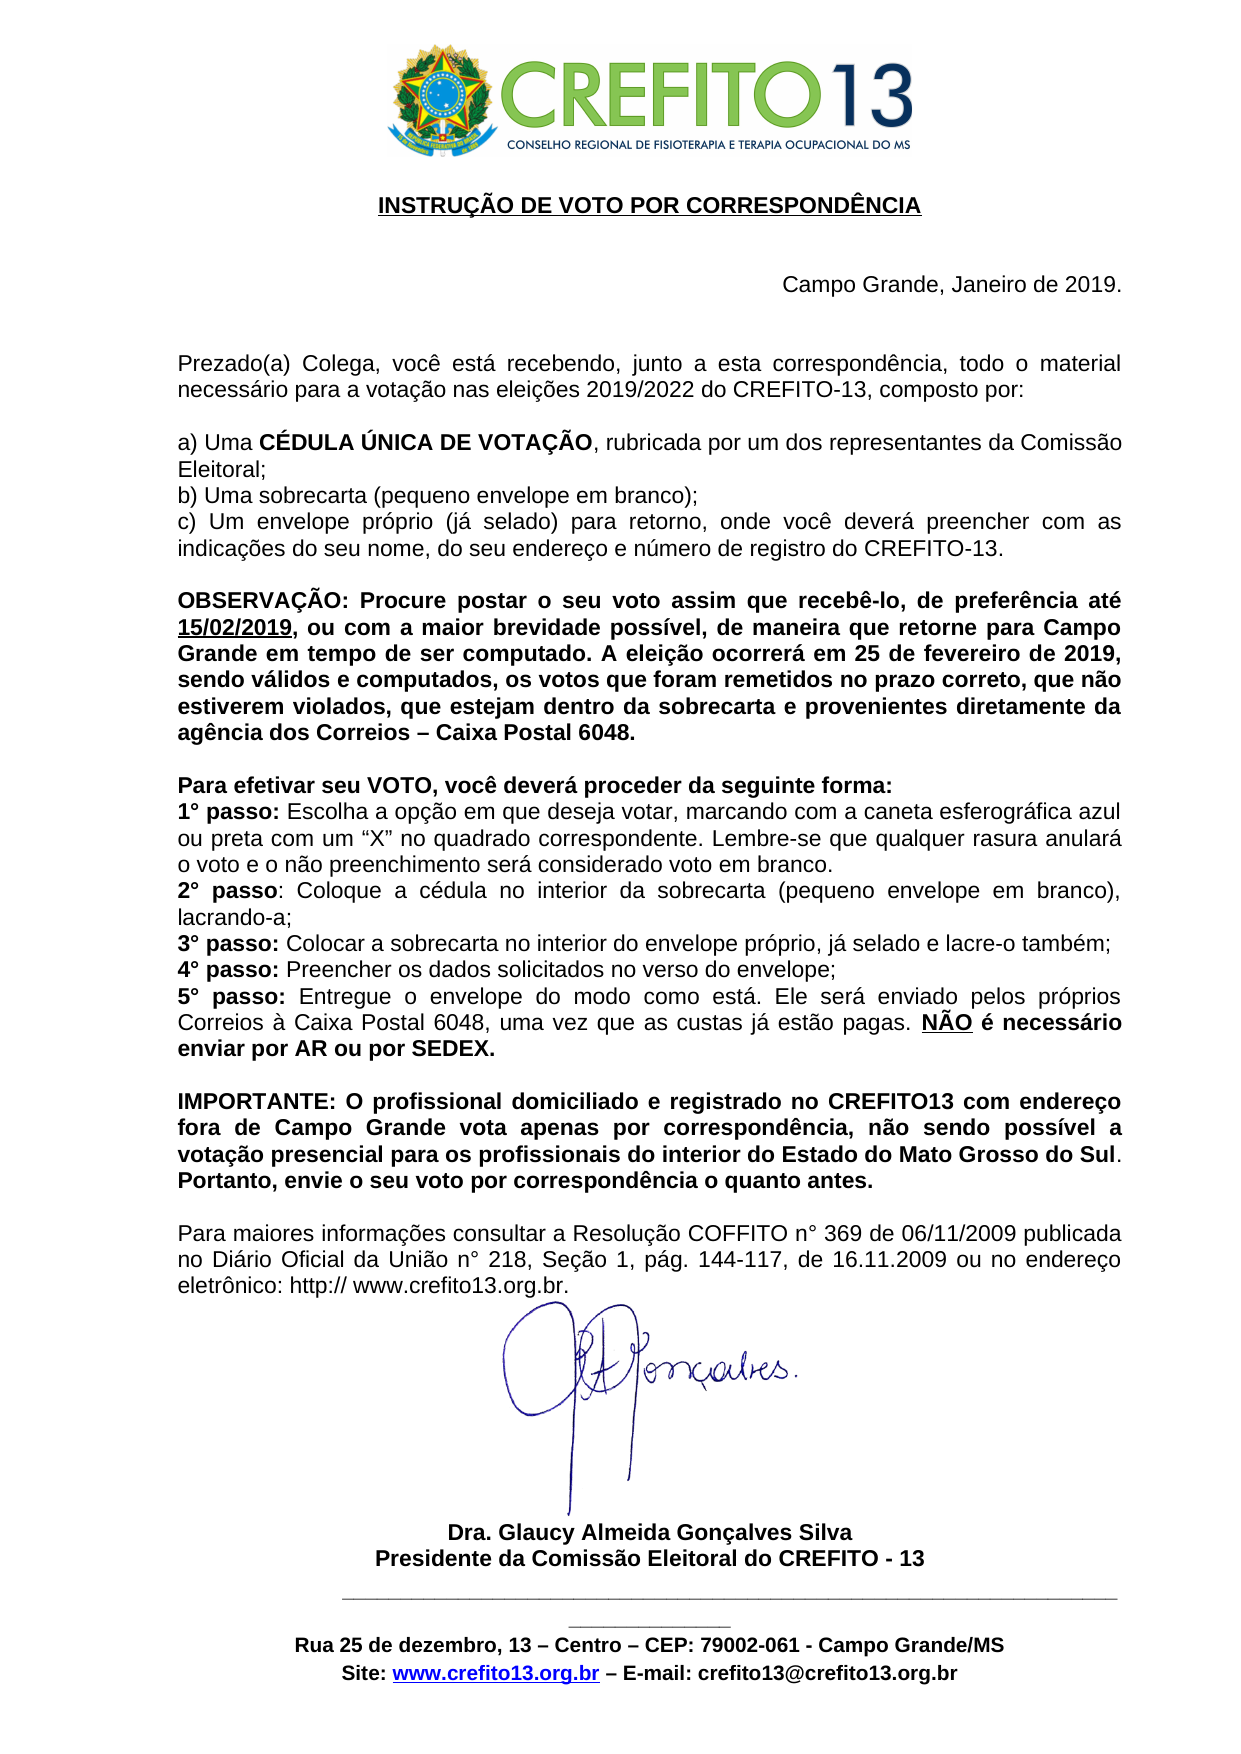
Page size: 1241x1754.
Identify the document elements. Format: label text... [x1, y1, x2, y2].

text 4° passo: Preencher os dados solicitados no verso do envelope; [177, 956, 1122, 983]
text Para maiores informações consultar a Resolução COFFITO n° 369 de 06/11/2009 publicada no Diário Oficial da União n° 218, Seção 1, pág. 144-117, de 16.11.2009 ou no endereço eletrônico: http:// www.crefito13.org.br. [177, 1220, 1122, 1299]
text 1° passo: Escolha a opção em que deseja votar, marcando com a caneta esferográfica azul ou preta com um “X” no quadrado correspondente. Lembre-se que qualquer rasura anulará o voto e o não preenchimento será considerado voto em branco. [177, 798, 1122, 877]
text c) Um envelope próprio (já selado) para retorno, onde você deverá preencher com as indicações do seu nome, do seu endereço e número de registro do CREFITO-13. [177, 508, 1122, 561]
text Campo Grande, Janeiro de 2019. [177, 271, 1122, 297]
text a) Uma CÉDULA ÚNICA DE VOTAÇÃO, rubricada por um dos representantes da Comissão Eleitoral; [177, 429, 1122, 482]
text 2° passo: Coloque a cédula no interior da sobrecarta (pequeno envelope em branco), lacrando-a; [177, 877, 1122, 930]
text Para efetivar seu VOTO, você deverá proceder da seguinte forma: [177, 772, 1122, 798]
text INSTRUÇÃO DE VOTO POR CORRESPONDÊNCIA [177, 192, 1122, 218]
text IMPORTANTE: O profissional domiciliado e registrado no CREFITO13 com endereço fora de Campo Grande vota apenas por correspondência, não sendo possível a votação presencial para os profissionais do interior do Estado do Mato Grosso do Sul. Portanto, envie o seu voto por correspondência o quanto antes. [177, 1088, 1122, 1193]
text OBSERVAÇÃO: Procure postar o seu voto assim que recebê-lo, de preferência até 15/02/2019, ou com a maior brevidade possível, de maneira que retorne para Campo Grande em tempo de ser computado. A eleição ocorrerá em 25 de fevereiro de 2019, sendo válidos e computados, os votos que foram remetidos no prazo correto, que não estiverem violados, que estejam dentro da sobrecarta e provenientes diretamente da agência dos Correios – Caixa Postal 6048. [177, 587, 1122, 745]
text b) Uma sobrecarta (pequeno envelope em branco); [177, 482, 1122, 508]
text Dra. Glaucy Almeida Gonçalves Silva [177, 1519, 1122, 1545]
text 3° passo: Colocar a sobrecarta no interior do envelope próprio, já selado e lacre-o também; [177, 930, 1122, 956]
text Prezado(a) Colega, você está recebendo, junto a esta correspondência, todo o material necessário para a votação nas eleições 2019/2022 do CREFITO-13, composto por: [177, 350, 1122, 403]
text 5° passo: Entregue o envelope do modo como está. Ele será enviado pelos próprios Correios à Caixa Postal 6048, uma vez que as custas já estão pagas. NÃO é necessário enviar por AR ou por SEDEX. [177, 983, 1122, 1062]
picture [500, 1298, 800, 1519]
text Presidente da Comissão Eleitoral do CREFITO - 13 [177, 1545, 1122, 1572]
picture [387, 44, 913, 157]
